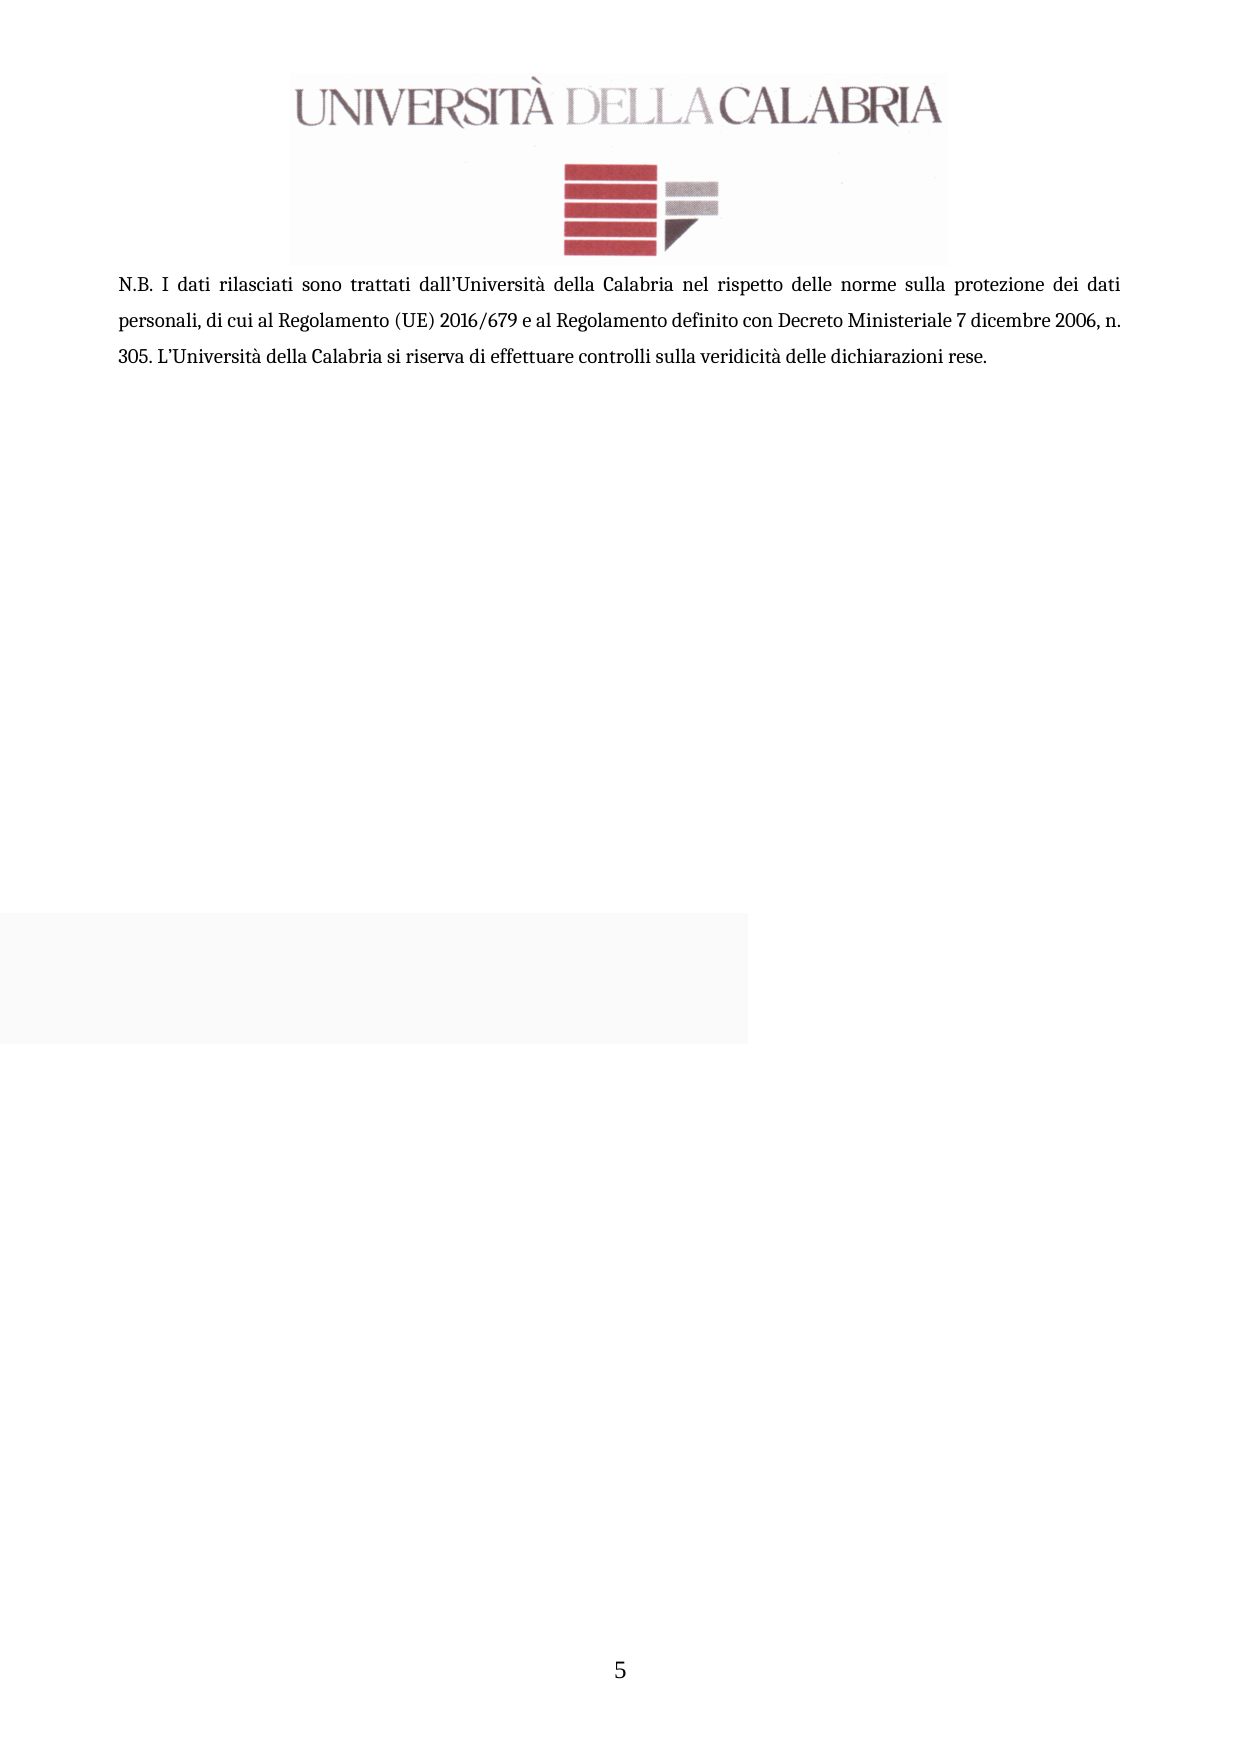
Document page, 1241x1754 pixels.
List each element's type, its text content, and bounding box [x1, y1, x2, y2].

text N.B. I dati rilasciati sono trattati dall’Università della Calabria nel rispetto delle norme sulla protezione dei dati personali, di cui al Regolamento (UE) 2016/679 e al Regolamento definito con Decreto Ministeriale 7 dicembre 2006, n. 305. L’Università della Calabria si riserva di effettuare controlli sulla veridicità delle dichiarazioni rese. [118, 273, 1122, 369]
